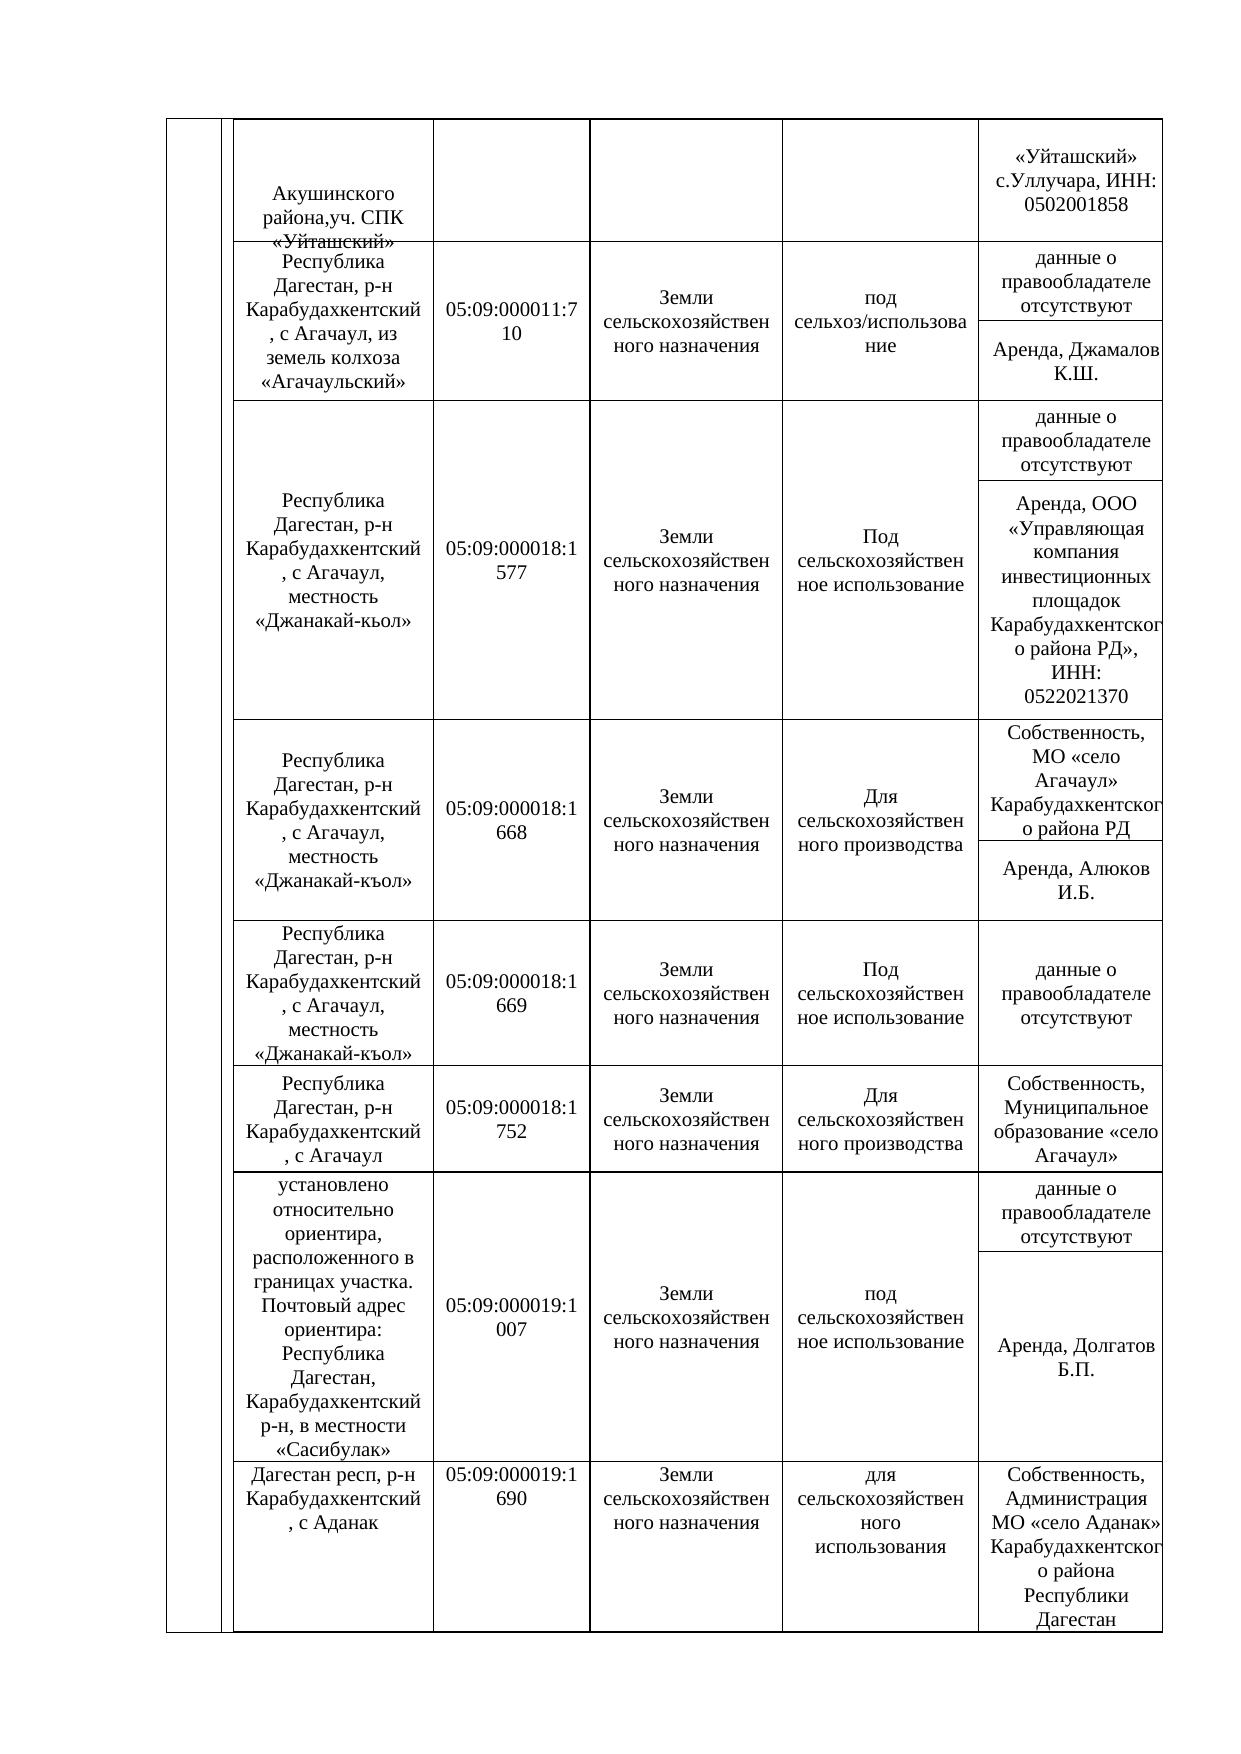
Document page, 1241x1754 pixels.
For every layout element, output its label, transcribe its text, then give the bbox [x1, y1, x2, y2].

table_cell [783, 401, 978, 719]
table_cell [979, 481, 1162, 719]
table_cell [783, 1066, 978, 1171]
table_cell [234, 401, 433, 719]
table_cell [434, 720, 589, 920]
table_cell [979, 1173, 1162, 1251]
table_cell [434, 401, 589, 719]
table_cell [234, 1462, 433, 1631]
table_cell [434, 921, 589, 1065]
table_cell [234, 120, 433, 241]
table_cell [591, 921, 782, 1065]
table_cell [783, 242, 978, 400]
table_cell [979, 242, 1162, 320]
table_cell [591, 1066, 782, 1171]
table_cell [979, 921, 1162, 1065]
table_cell [783, 921, 978, 1065]
table_cell [979, 321, 1162, 400]
table_cell [979, 1066, 1162, 1171]
table_cell [434, 1462, 589, 1631]
table_cell [234, 921, 433, 1065]
table_cell [234, 720, 433, 920]
table_cell [591, 242, 782, 400]
table_cell [979, 720, 1162, 840]
table_cell [783, 1173, 978, 1461]
table_cell [591, 401, 782, 719]
table_cell [591, 1462, 782, 1631]
table_cell [234, 1066, 433, 1171]
table_cell [979, 1252, 1162, 1461]
table_cell [434, 242, 589, 400]
table_cell [434, 1066, 589, 1171]
table_cell [783, 1462, 978, 1631]
table_cell [979, 120, 1162, 241]
table_cell [591, 720, 782, 920]
table_cell [222, 119, 233, 1632]
table_cell [591, 120, 782, 241]
table_cell [783, 720, 978, 920]
table_cell [434, 120, 589, 241]
table_cell [783, 120, 978, 241]
table_cell [434, 1173, 589, 1461]
table_cell [979, 1462, 1162, 1631]
table_cell [591, 1173, 782, 1461]
table_cell [979, 841, 1162, 920]
table_cell 3 [167, 119, 221, 1632]
table_cell [234, 1173, 433, 1461]
table_cell [979, 401, 1162, 480]
table_cell [234, 242, 433, 400]
